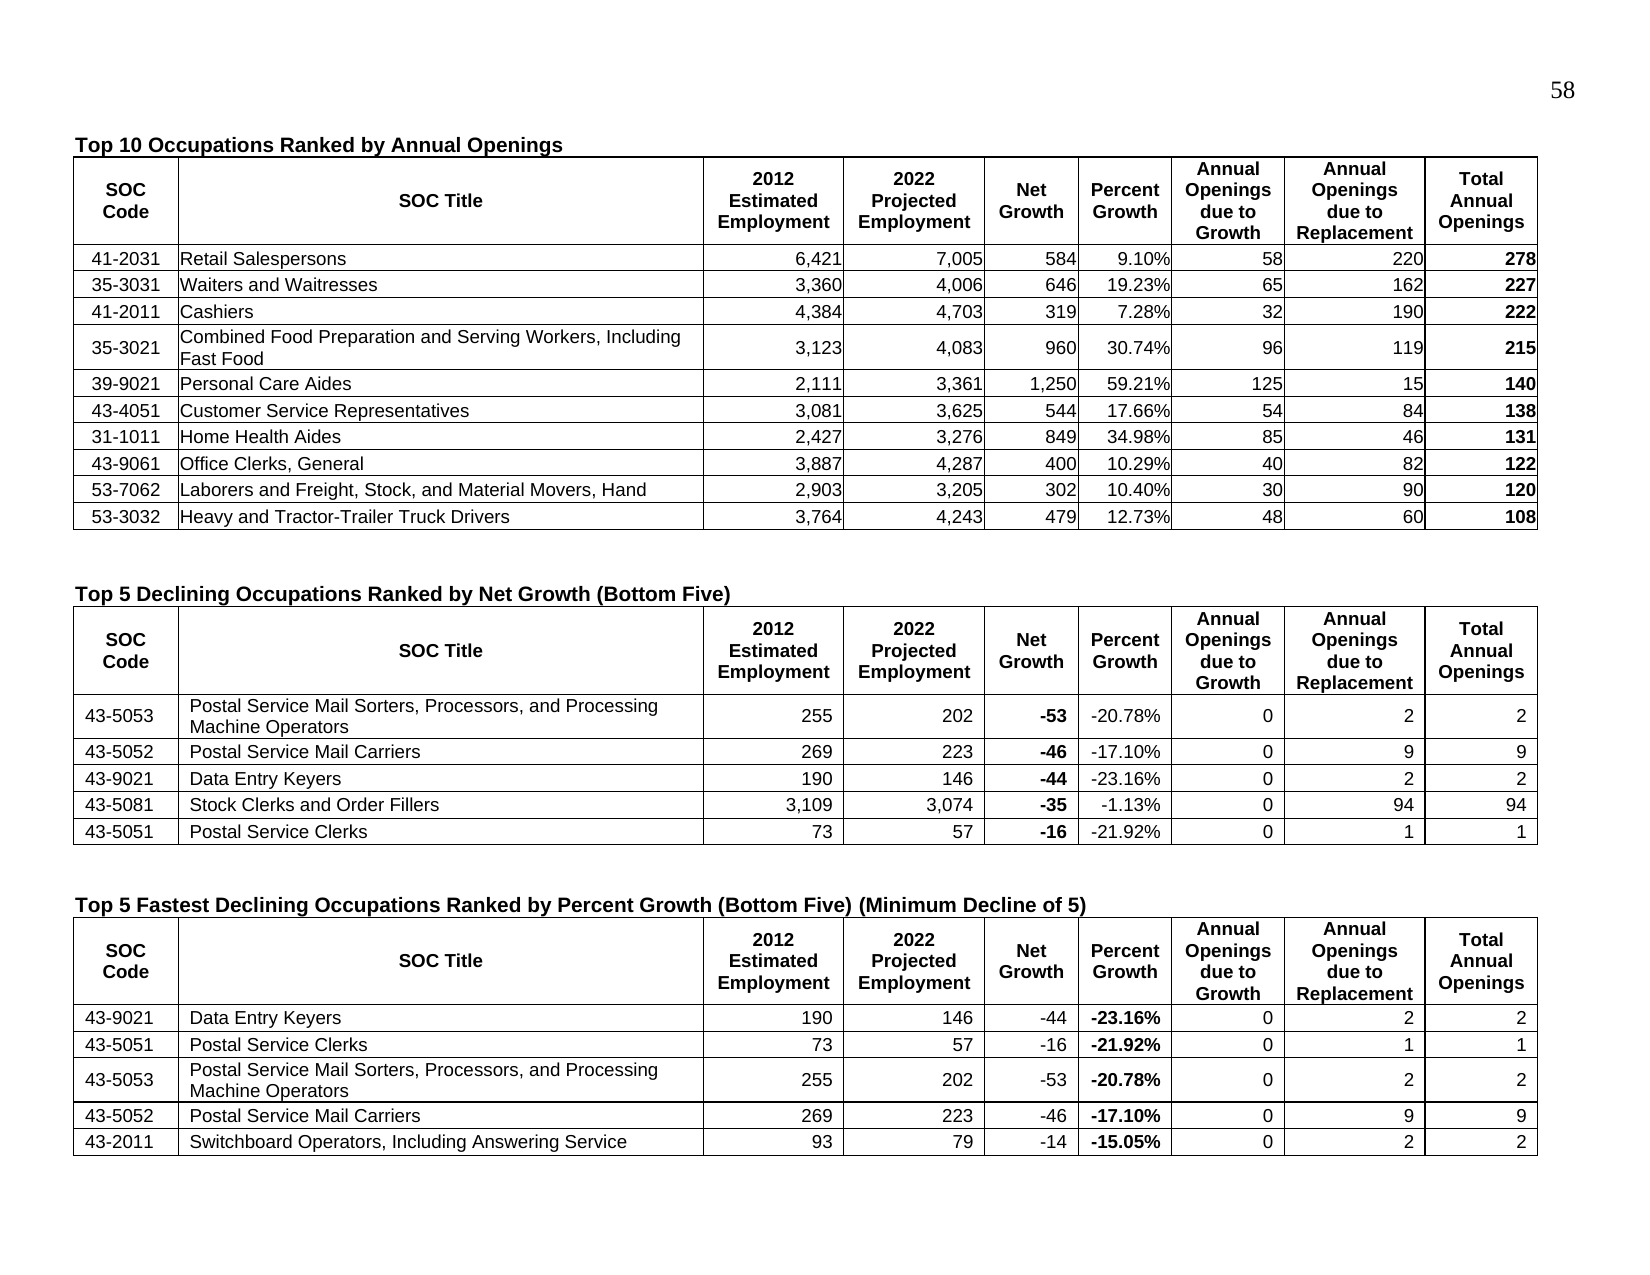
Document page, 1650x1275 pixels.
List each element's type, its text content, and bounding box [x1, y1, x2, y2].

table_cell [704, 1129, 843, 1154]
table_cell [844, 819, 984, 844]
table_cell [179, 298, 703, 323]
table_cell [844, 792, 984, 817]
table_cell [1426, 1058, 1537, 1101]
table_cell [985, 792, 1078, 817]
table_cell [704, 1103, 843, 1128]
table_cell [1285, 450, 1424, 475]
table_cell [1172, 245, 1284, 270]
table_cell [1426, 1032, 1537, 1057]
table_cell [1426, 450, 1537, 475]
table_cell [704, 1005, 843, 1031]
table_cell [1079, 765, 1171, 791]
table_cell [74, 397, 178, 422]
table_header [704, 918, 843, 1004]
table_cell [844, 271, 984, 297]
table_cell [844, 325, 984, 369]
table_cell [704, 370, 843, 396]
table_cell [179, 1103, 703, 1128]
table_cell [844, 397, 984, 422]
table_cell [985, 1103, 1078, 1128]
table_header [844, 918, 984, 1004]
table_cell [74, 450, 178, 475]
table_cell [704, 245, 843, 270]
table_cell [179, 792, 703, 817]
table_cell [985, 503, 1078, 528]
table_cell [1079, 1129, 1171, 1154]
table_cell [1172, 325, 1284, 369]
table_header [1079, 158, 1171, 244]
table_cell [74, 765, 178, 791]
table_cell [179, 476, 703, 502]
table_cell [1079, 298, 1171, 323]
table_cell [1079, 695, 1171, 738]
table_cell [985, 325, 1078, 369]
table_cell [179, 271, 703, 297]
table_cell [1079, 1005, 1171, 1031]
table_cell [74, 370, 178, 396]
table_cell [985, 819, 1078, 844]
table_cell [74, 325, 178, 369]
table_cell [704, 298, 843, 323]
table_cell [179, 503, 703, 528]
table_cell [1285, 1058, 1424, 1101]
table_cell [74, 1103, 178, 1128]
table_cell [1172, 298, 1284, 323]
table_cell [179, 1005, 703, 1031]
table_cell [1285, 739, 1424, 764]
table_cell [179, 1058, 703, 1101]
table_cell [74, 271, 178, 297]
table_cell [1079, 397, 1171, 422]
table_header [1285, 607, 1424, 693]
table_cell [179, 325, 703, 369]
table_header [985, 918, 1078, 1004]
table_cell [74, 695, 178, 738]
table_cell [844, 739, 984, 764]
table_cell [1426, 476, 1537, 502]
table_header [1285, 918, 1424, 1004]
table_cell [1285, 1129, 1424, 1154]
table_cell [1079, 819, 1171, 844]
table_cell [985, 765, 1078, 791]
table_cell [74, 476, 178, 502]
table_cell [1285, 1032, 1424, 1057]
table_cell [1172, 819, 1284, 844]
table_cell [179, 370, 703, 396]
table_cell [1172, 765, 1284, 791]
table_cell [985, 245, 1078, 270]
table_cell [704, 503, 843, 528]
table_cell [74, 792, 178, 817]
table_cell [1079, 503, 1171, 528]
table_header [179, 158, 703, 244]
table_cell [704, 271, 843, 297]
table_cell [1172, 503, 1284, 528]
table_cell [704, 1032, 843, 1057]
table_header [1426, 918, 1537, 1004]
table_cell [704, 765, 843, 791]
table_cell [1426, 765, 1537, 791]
text Top 10 Occupations Ranked by Annual Openings [75, 132, 1575, 156]
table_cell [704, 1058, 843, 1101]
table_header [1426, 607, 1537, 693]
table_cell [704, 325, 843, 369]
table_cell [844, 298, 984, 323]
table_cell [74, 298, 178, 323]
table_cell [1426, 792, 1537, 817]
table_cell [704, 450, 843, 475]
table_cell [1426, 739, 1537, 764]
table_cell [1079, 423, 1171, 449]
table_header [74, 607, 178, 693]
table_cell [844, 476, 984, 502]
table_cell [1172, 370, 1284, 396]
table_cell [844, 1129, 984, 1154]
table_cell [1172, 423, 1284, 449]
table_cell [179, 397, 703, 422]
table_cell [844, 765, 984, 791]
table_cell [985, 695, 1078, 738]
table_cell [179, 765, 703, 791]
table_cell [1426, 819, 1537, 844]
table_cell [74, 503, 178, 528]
text Top 5 Fastest Declining Occupations Ranked by Percent Growth (Bottom Five) (Minimum Decline of 5) [75, 893, 1575, 917]
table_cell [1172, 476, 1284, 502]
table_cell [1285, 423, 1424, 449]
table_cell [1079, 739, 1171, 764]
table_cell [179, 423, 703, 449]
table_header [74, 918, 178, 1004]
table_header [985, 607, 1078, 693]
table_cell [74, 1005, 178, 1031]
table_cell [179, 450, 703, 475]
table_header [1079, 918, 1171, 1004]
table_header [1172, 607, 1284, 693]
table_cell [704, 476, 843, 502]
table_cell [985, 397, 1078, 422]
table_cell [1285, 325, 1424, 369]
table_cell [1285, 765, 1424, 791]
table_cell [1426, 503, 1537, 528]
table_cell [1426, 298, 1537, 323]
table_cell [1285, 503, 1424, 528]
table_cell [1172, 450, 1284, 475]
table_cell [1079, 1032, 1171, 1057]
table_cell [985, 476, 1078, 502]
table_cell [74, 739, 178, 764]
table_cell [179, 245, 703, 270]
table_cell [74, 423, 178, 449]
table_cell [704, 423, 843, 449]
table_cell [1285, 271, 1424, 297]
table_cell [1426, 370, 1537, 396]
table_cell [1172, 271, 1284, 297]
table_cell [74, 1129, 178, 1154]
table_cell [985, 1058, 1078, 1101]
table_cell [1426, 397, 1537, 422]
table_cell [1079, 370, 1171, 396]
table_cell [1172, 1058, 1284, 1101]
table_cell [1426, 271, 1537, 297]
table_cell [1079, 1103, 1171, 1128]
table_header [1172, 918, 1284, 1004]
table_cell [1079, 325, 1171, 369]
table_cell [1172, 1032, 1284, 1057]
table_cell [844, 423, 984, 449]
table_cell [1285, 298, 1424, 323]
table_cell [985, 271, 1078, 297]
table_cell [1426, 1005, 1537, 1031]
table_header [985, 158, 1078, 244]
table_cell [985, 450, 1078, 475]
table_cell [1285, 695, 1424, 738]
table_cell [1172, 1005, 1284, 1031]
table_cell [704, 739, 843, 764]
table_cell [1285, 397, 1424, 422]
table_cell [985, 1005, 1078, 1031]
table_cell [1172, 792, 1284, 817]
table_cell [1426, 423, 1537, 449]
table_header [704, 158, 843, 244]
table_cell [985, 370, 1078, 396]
text Top 5 Declining Occupations Ranked by Net Growth (Bottom Five) [75, 582, 1575, 606]
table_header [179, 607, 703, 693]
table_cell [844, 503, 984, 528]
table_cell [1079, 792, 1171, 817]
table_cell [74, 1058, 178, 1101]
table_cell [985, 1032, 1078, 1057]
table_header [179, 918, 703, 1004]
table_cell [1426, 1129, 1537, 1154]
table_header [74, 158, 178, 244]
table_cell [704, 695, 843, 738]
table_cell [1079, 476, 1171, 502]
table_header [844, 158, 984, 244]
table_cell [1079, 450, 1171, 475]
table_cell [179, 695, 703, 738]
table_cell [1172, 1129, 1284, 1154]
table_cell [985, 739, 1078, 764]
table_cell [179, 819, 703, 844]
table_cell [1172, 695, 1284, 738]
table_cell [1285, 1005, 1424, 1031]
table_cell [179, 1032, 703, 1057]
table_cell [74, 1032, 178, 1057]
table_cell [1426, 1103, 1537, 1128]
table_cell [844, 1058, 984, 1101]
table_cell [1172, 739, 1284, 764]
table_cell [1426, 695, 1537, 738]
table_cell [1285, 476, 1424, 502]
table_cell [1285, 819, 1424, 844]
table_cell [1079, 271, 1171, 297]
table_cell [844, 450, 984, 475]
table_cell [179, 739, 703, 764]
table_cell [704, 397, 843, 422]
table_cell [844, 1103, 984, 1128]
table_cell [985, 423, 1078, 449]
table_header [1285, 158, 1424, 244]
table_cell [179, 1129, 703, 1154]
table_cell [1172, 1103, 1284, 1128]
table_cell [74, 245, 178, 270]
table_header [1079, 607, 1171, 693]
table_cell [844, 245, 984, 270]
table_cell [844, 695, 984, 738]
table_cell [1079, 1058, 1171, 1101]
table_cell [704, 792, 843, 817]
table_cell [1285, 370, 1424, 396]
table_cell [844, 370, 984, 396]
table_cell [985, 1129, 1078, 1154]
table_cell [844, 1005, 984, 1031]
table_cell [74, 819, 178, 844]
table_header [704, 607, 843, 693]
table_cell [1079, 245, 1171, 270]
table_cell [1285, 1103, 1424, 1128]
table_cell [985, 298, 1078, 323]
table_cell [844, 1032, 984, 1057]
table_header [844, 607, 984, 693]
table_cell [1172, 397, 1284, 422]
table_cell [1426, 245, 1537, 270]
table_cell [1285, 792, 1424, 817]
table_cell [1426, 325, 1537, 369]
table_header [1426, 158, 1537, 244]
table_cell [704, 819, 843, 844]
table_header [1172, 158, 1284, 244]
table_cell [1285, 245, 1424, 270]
